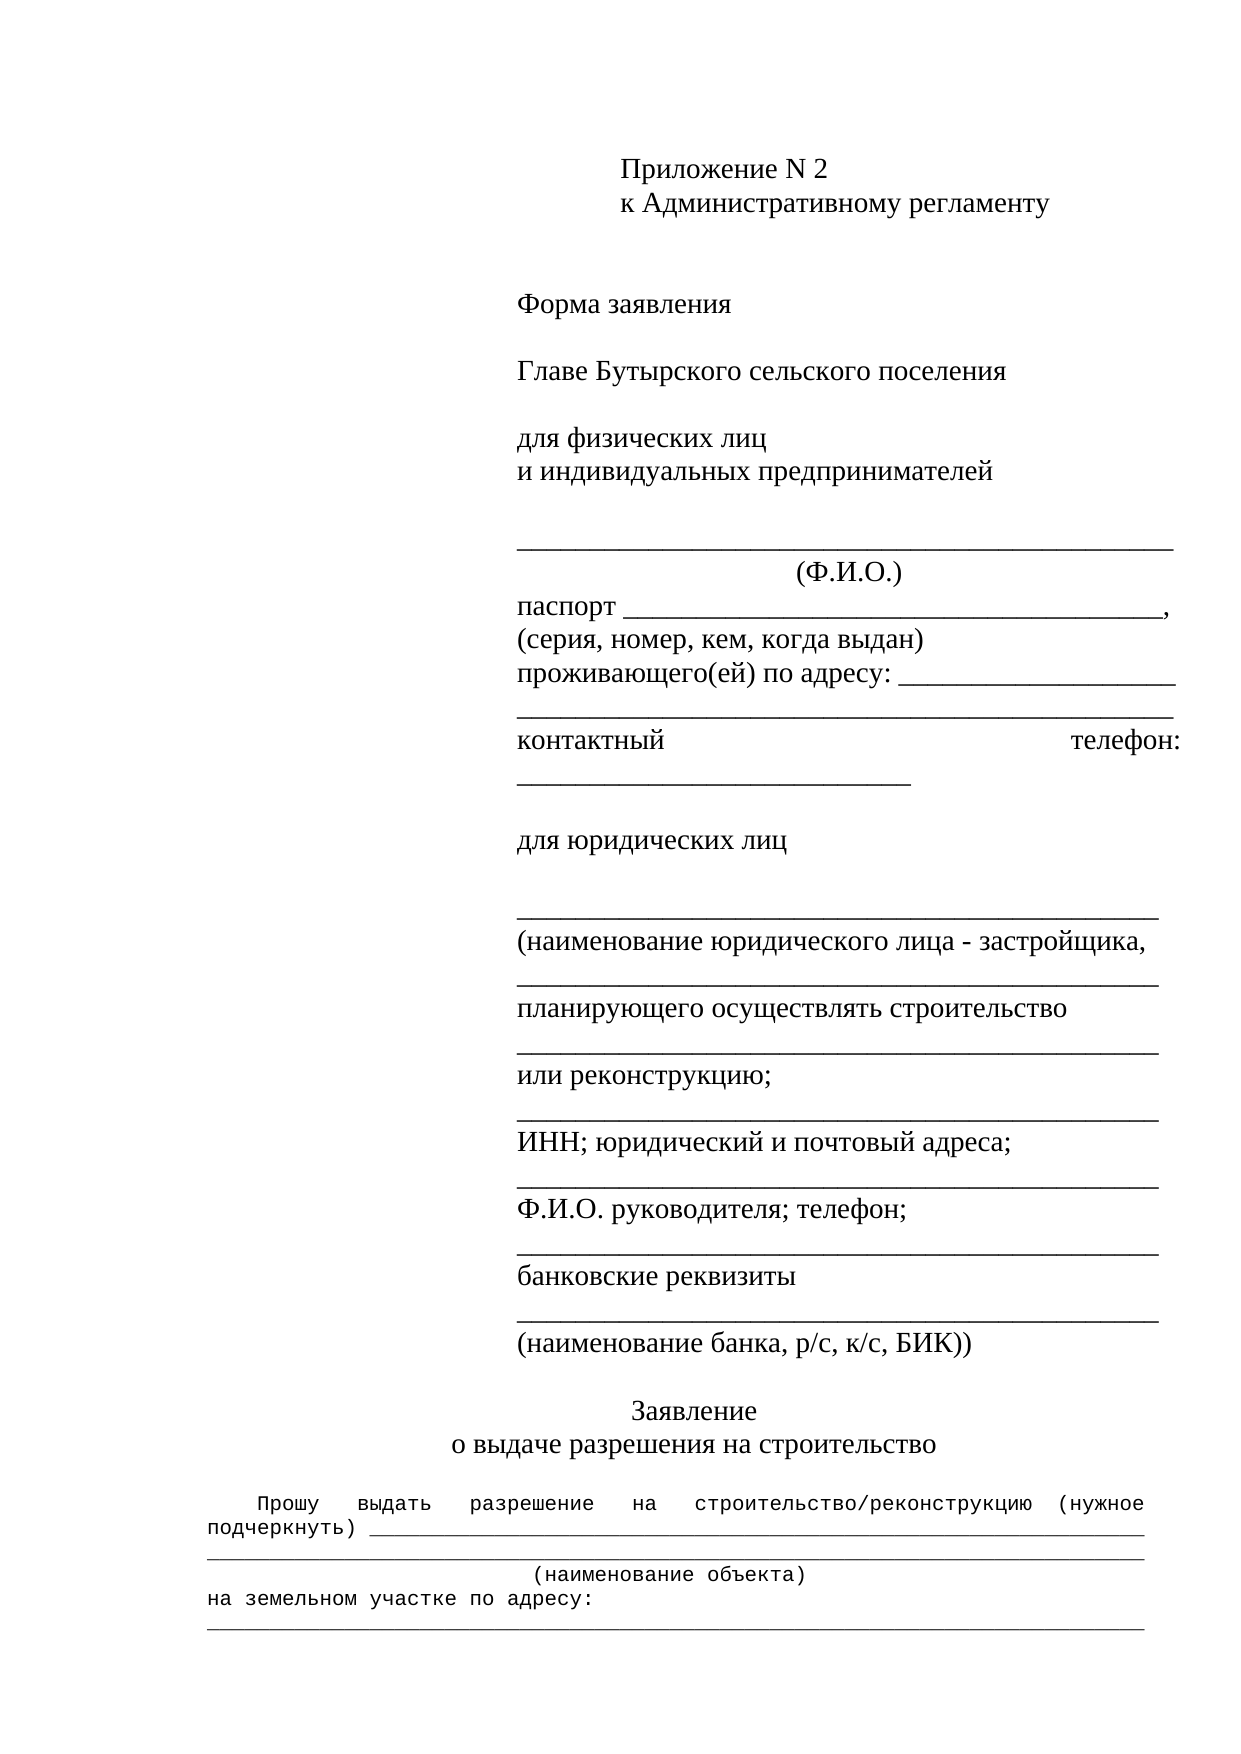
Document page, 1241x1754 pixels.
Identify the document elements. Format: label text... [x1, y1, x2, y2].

text (серия, номер, кем, когда выдан) [517, 621, 1181, 655]
text для физических лиц [517, 420, 1181, 453]
text банковские реквизиты [517, 1258, 1181, 1292]
text _____________________________________________ [517, 521, 1181, 554]
text ____________________________________________ [517, 1225, 1181, 1258]
text планирующего осуществлять строительство [517, 990, 1181, 1024]
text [207, 1541, 1181, 1564]
text ____________________________________________ [517, 1091, 1181, 1124]
text и индивидуальных предпринимателей [517, 453, 1181, 487]
text (наименование объекта) [207, 1564, 1181, 1588]
text _____________________________________________ [517, 688, 1181, 722]
text контактный телефон: ___________________________ [517, 722, 1181, 789]
text Форма заявления [517, 286, 1181, 319]
text для юридических лиц [517, 822, 1181, 856]
text ____________________________________________ [517, 889, 1181, 923]
text (наименование банка, р/с, к/с, БИК)) [517, 1326, 1181, 1359]
text Прошу выдать разрешение на строительство/реконструкцию (нужное [207, 1493, 1181, 1517]
text к Административному регламенту [620, 185, 1181, 219]
text ____________________________________________ [517, 1158, 1181, 1191]
text о выдаче разрешения на строительство [207, 1426, 1181, 1460]
text или реконструкцию; [517, 1057, 1181, 1091]
text Приложение N 2 [620, 152, 1181, 185]
text Заявление [207, 1393, 1181, 1426]
text Ф.И.О. руководителя; телефон; [517, 1191, 1181, 1225]
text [207, 1612, 1181, 1635]
text проживающего(ей) по адресу: ___________________ [517, 655, 1181, 688]
text паспорт _____________________________________, [517, 588, 1181, 621]
text (Ф.И.О.) [517, 554, 1181, 588]
text ____________________________________________ [517, 957, 1181, 990]
text подчеркнуть) ______________________________________________________________ [207, 1517, 1181, 1541]
text ИНН; юридический и почтовый адреса; [517, 1124, 1181, 1158]
text Главе Бутырского сельского поселения [517, 353, 1181, 386]
text ____________________________________________ [517, 1024, 1181, 1057]
text ____________________________________________ [517, 1292, 1181, 1326]
text (наименование юридического лица - застройщика, [517, 923, 1181, 957]
text на земельном участке по адресу: [207, 1588, 1181, 1612]
